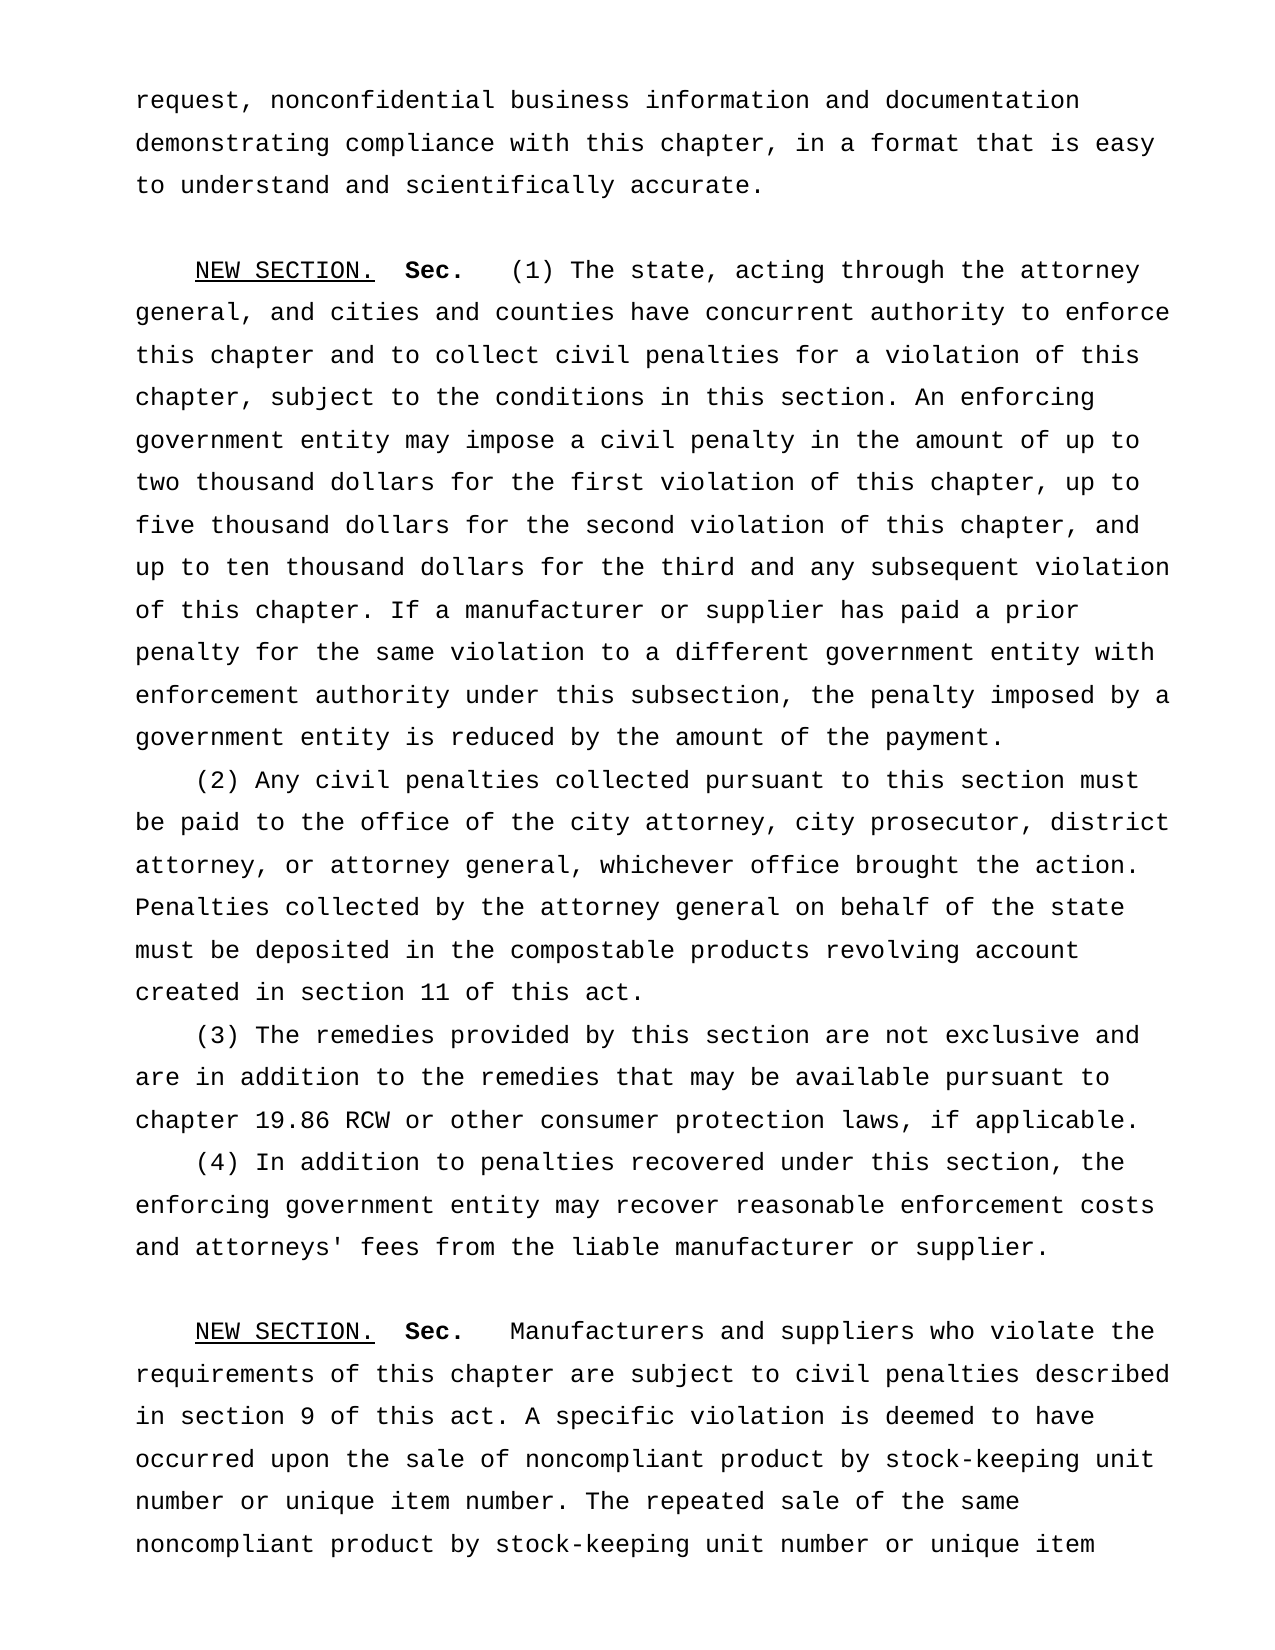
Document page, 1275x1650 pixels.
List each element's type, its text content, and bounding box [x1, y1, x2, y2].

text (2) Any civil penalties collected pursuant to this section must be paid to the office of the city attorney, city prosecutor, district attorney, or attorney general, whichever office brought the action. Penalties collected by the attorney general on behalf of the state must be deposited in the compostable products revolving account created in section 11 of this act. [135, 754, 1170, 1009]
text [135, 75, 1170, 202]
text (4) In addition to penalties recovered under this section, the enforcing government entity may recover reasonable enforcement costs and attorneys' fees from the liable manufacturer or supplier. [135, 1137, 1170, 1264]
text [135, 1306, 1170, 1561]
text (3) The remedies provided by this section are not exclusive and are in addition to the remedies that may be available pursuant to chapter 19.86 RCW or other consumer protection laws, if applicable. [135, 1009, 1170, 1137]
text NEW SECTION. Sec. (1) The state, acting through the attorney general, and cities and counties have concurrent authority to enforce this chapter and to collect civil penalties for a violation of this chapter, subject to the conditions in this section. An enforcing government entity may impose a civil penalty in the amount of up to two thousand dollars for the first violation of this chapter, up to five thousand dollars for the second violation of this chapter, and up to ten thousand dollars for the third and any subsequent violation of this chapter. If a manufacturer or supplier has paid a prior penalty for the same violation to a different government entity with enforcement authority under this subsection, the penalty imposed by a government entity is reduced by the amount of the payment. [135, 244, 1170, 754]
